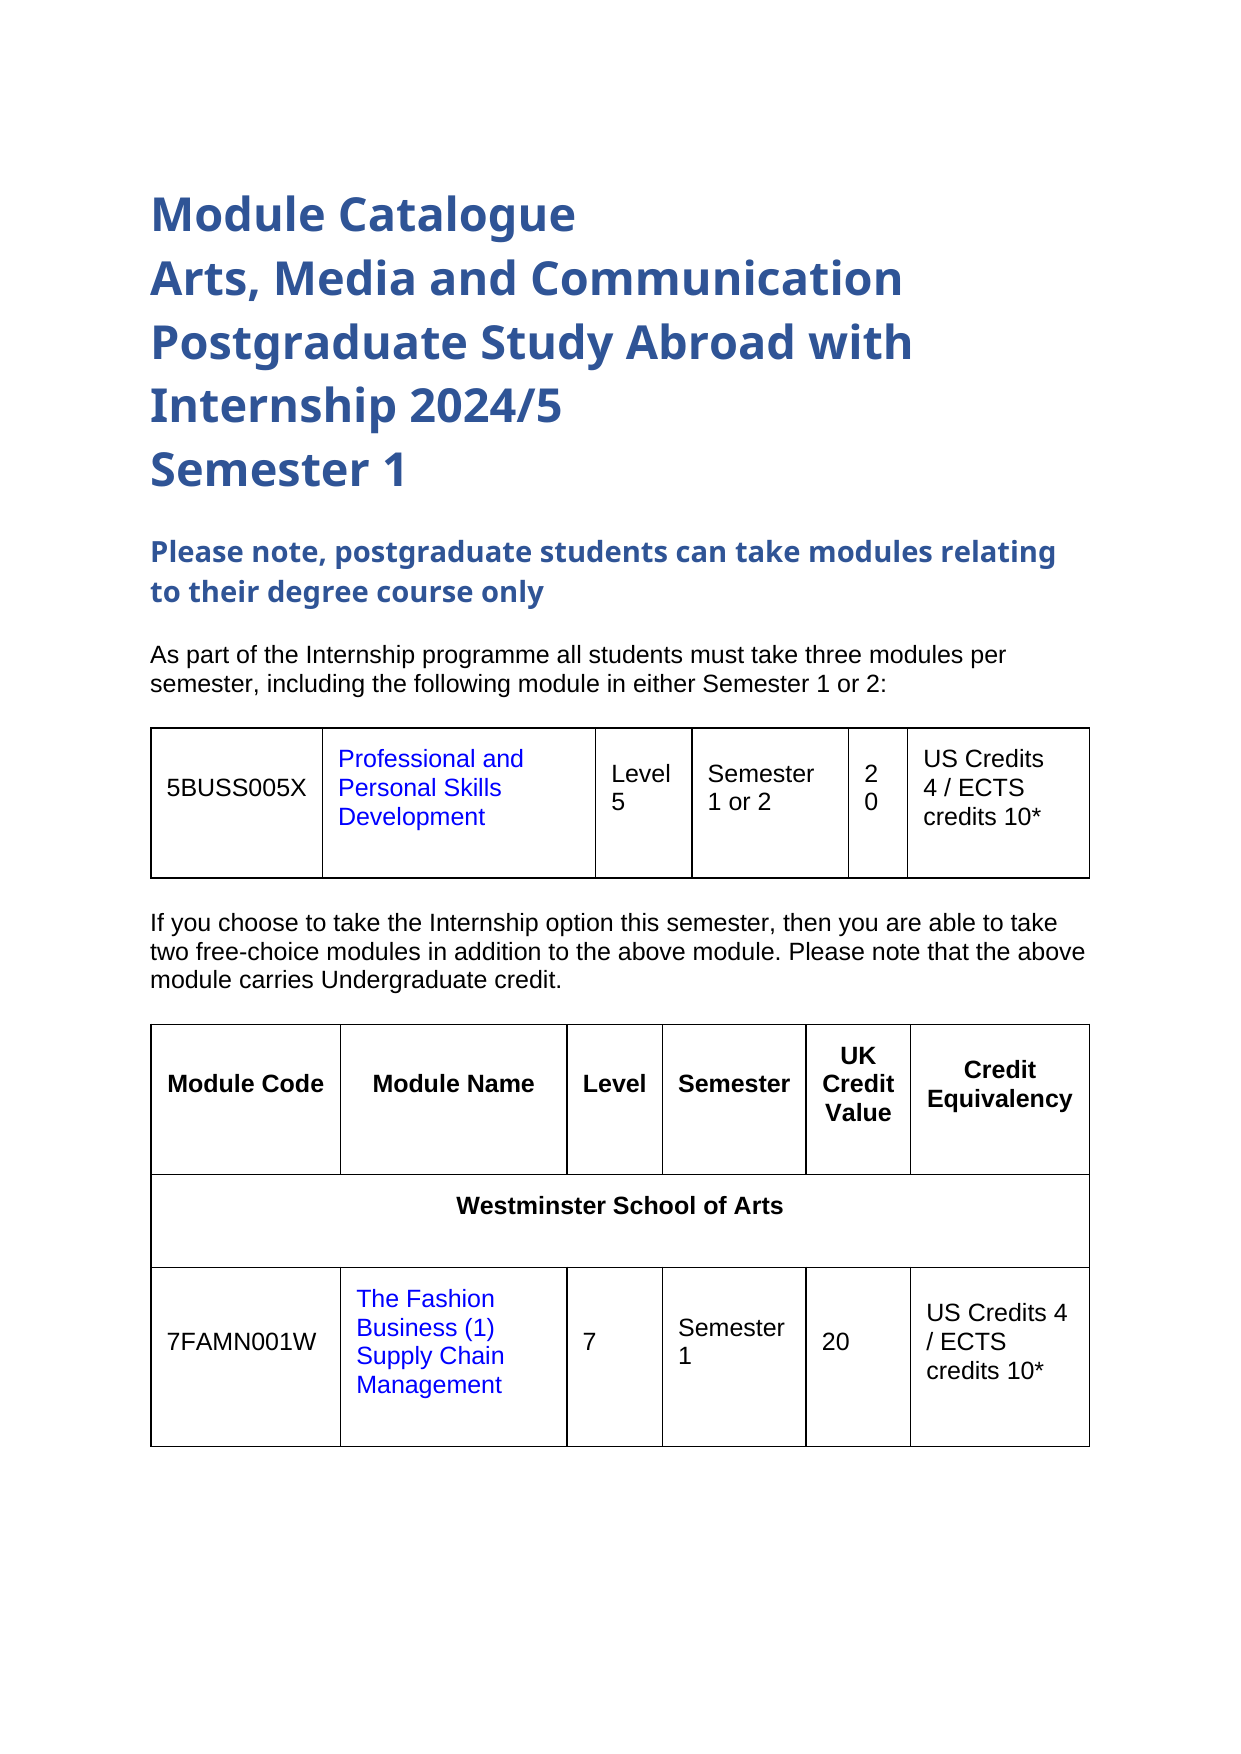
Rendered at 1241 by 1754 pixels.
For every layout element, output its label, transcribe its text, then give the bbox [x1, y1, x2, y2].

table_header Professional and Personal Skills Development [323, 729, 595, 877]
table_header UK Credit Value [807, 1025, 910, 1174]
text As part of the Internship programme all students must take three modules per semester, including the following module in either Semester 1 or 2: [150, 640, 1090, 698]
table_header Level 5 [596, 729, 691, 877]
table_cell The Fashion Business (1) Supply Chain Management [341, 1268, 566, 1446]
table_header Semester 1 or 2 [693, 729, 848, 877]
subtitle Module Catalogue Arts, Media and Communication Postgraduate Study Abroad with Internship 2024/5 Semester 1 [150, 181, 1090, 501]
table_header Level [568, 1025, 662, 1174]
table_cell 7FAMN001W [152, 1268, 340, 1446]
table_header Module Name [341, 1025, 566, 1174]
table_header Module Code [152, 1025, 340, 1174]
subtitle Please note, postgraduate students can take modules relating to their degree course only [150, 532, 1090, 611]
table_cell 20 [807, 1268, 910, 1446]
table_header 5BUSS005X [152, 729, 322, 877]
table_header Semester [663, 1025, 805, 1174]
table_cell US Credits 4 / ECTS credits 10* [911, 1268, 1089, 1446]
table_cell Westminster School of Arts [152, 1175, 1089, 1267]
table_header 20 [849, 729, 907, 877]
table_cell Semester 1 [663, 1268, 805, 1446]
table_header US Credits 4 / ECTS credits 10* [908, 729, 1089, 877]
table_header Credit Equivalency [911, 1025, 1089, 1174]
table_cell 7 [568, 1268, 662, 1446]
text If you choose to take the Internship option this semester, then you are able to take two free-choice modules in addition to the above module. Please note that the above module carries Undergraduate credit. [150, 908, 1090, 994]
